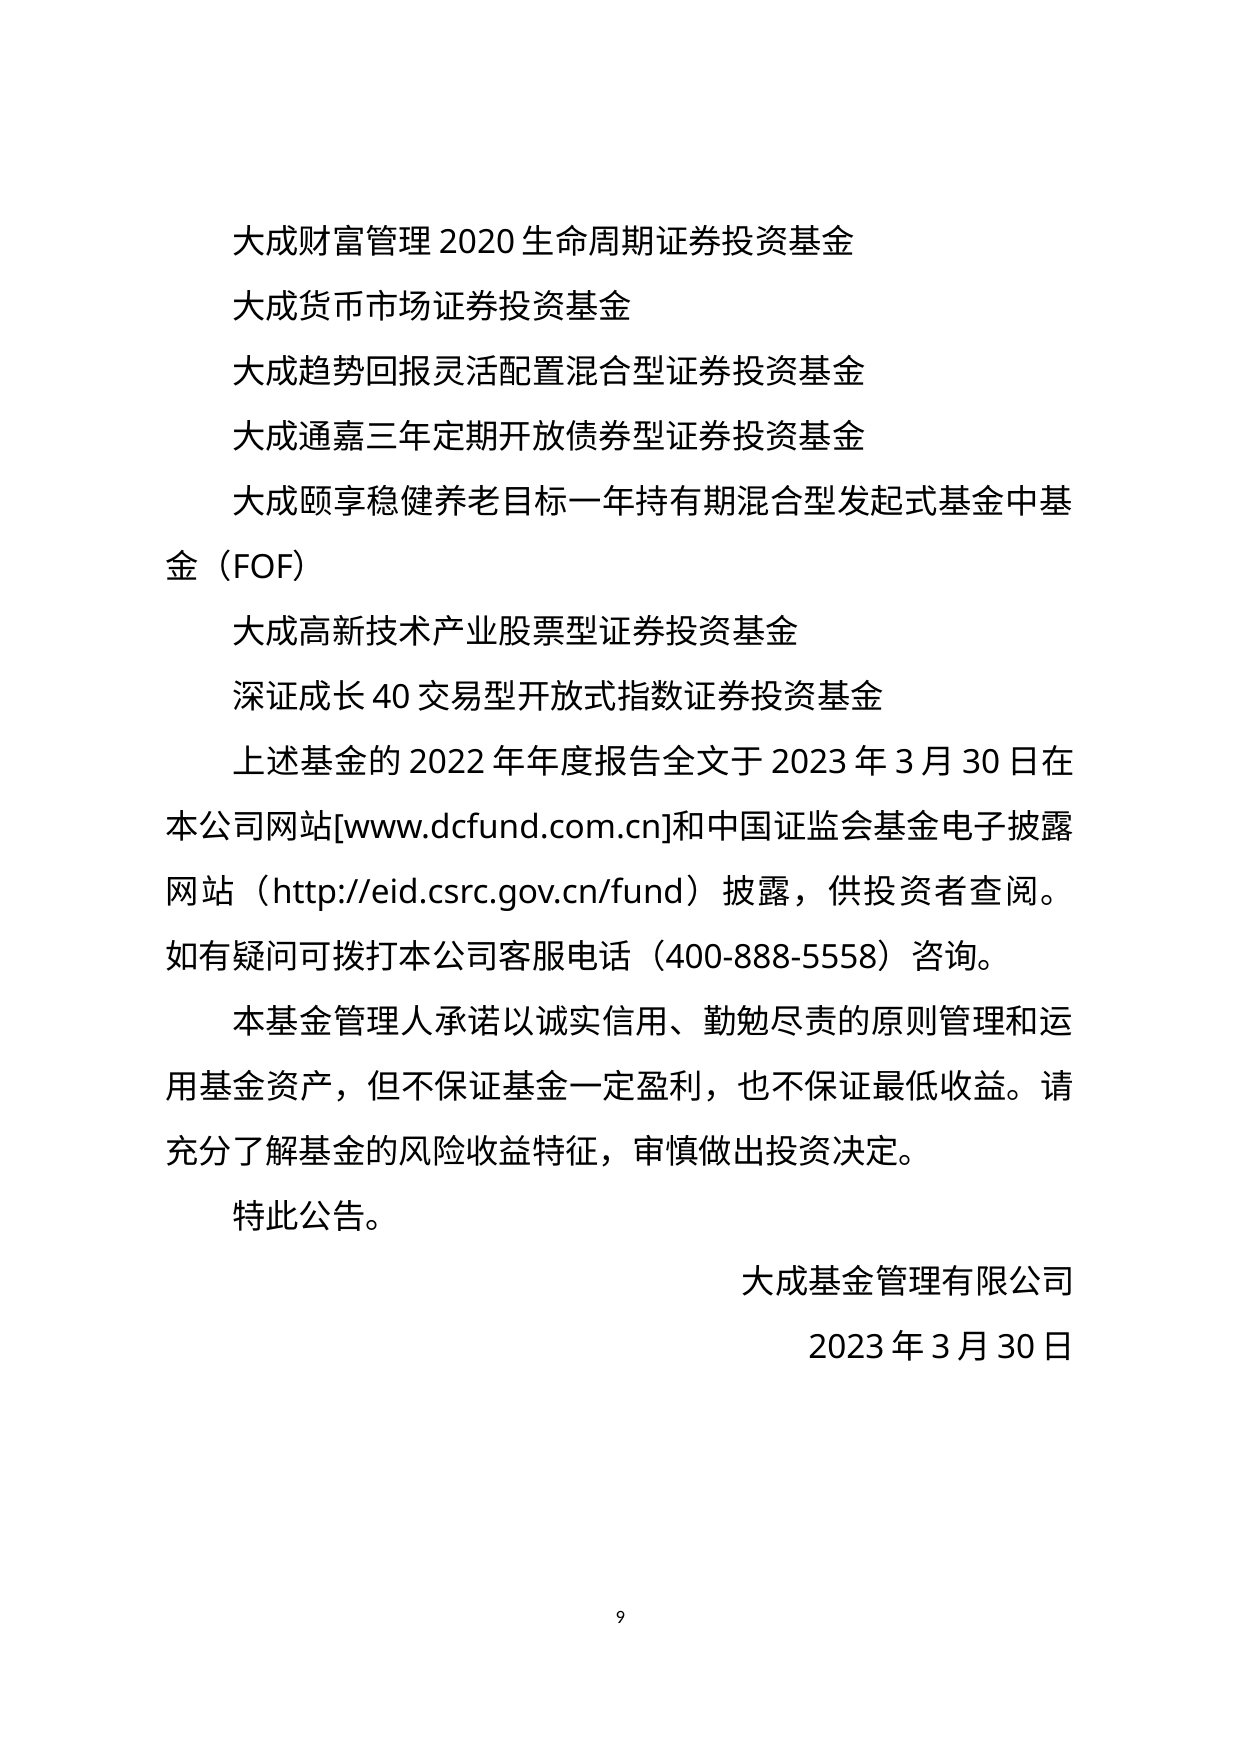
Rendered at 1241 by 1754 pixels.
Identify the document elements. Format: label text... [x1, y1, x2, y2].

text 大成财富管理2020生命周期证券投资基金 [165, 207, 1075, 272]
text 深证成长40交易型开放式指数证券投资基金 [165, 662, 1075, 727]
text 大成高新技术产业股票型证券投资基金 [165, 597, 1075, 662]
text 特此公告。 [165, 1182, 1075, 1247]
text 大成颐享稳健养老目标一年持有期混合型发起式基金中基金（FOF） [165, 467, 1075, 597]
text 本基金管理人承诺以诚实信用、勤勉尽责的原则管理和运用基金资产，但不保证基金一定盈利，也不保证最低收益。请充分了解基金的风险收益特征，审慎做出投资决定。 [165, 987, 1075, 1182]
text 大成基金管理有限公司 [165, 1247, 1075, 1312]
text 大成货币市场证券投资基金 [165, 272, 1075, 337]
text 上述基金的2022年年度报告全文于2023年3月30日在本公司网站[www.dcfund.com.cn]和中国证监会基金电子披露网站（http://eid.csrc.gov.cn/fund）披露，供投资者查阅。如有疑问可拨打本公司客服电话（400-888-5558）咨询。 [165, 727, 1075, 987]
text 大成通嘉三年定期开放债券型证券投资基金 [165, 402, 1075, 467]
text 大成趋势回报灵活配置混合型证券投资基金 [165, 337, 1075, 402]
text 2023年3月30日 [165, 1312, 1075, 1377]
